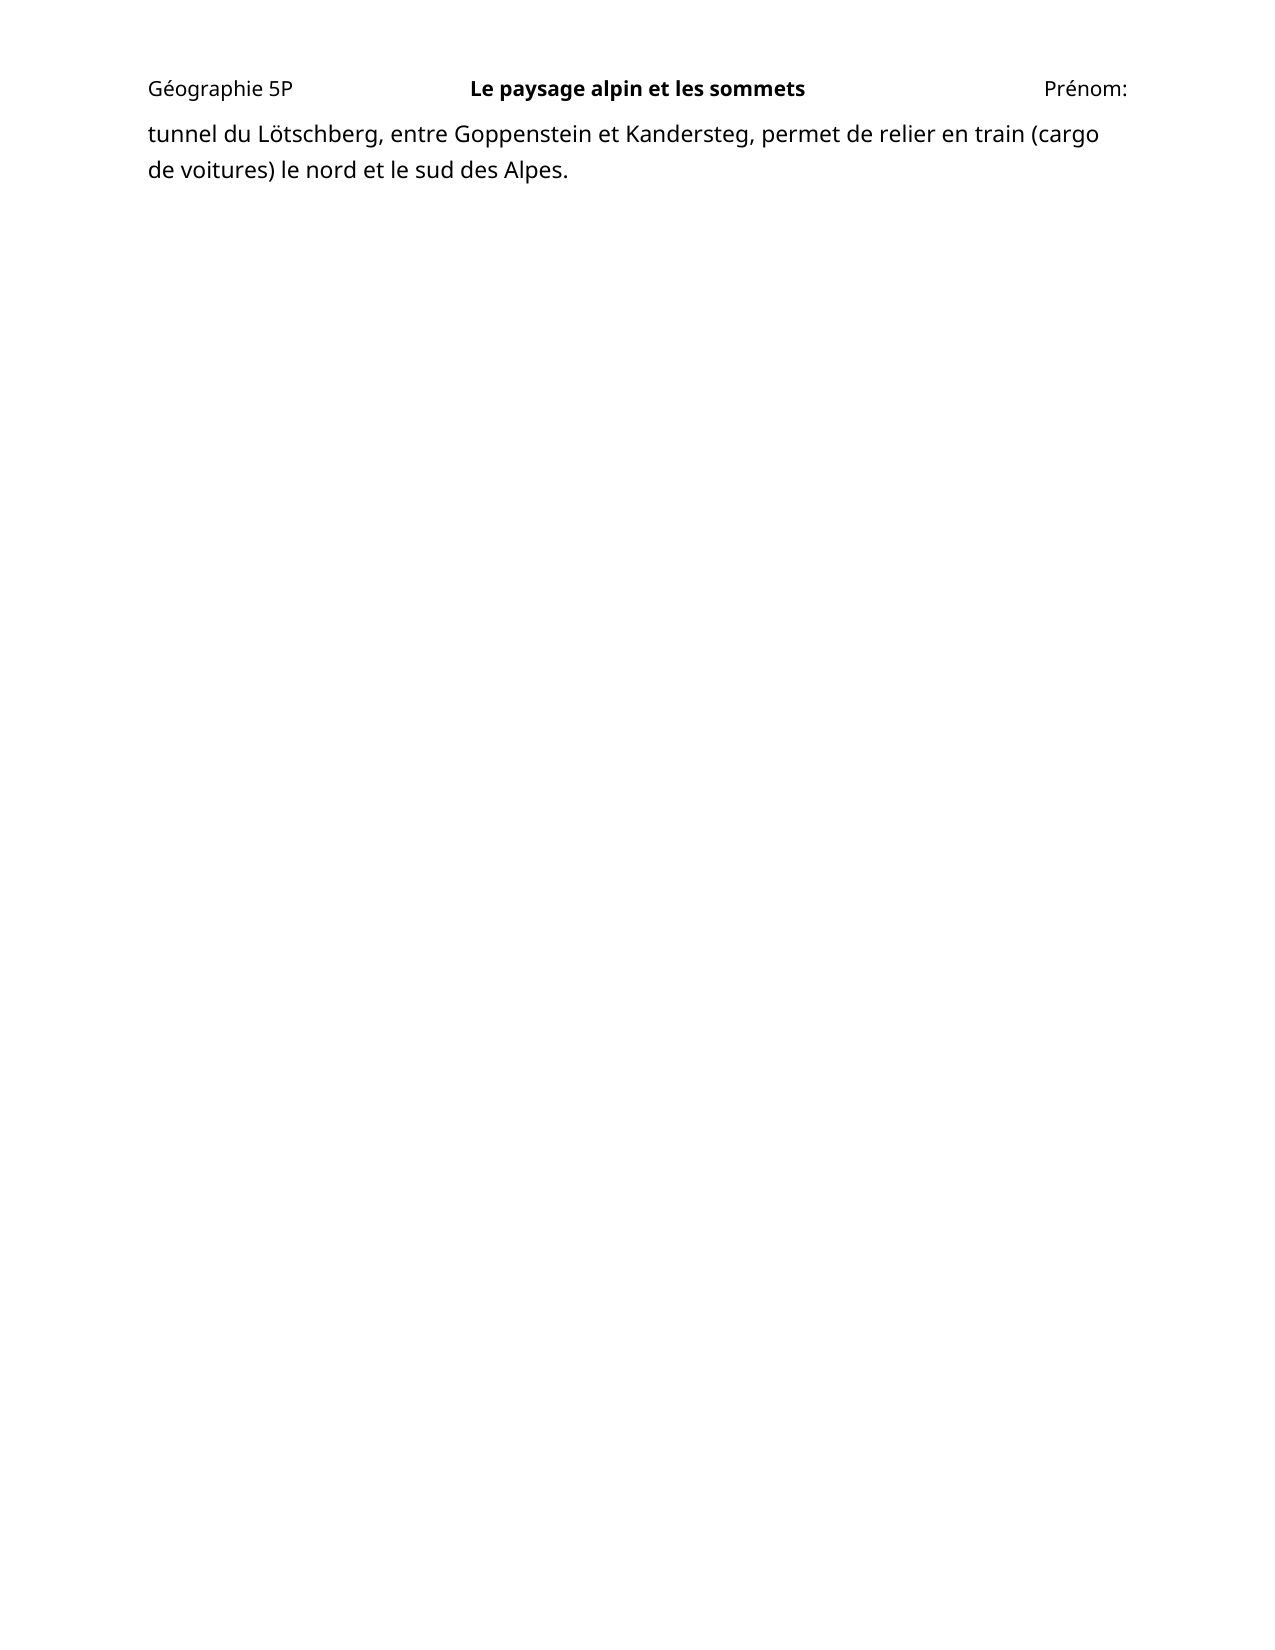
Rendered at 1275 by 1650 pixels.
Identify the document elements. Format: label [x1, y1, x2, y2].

text [148, 118, 1127, 185]
